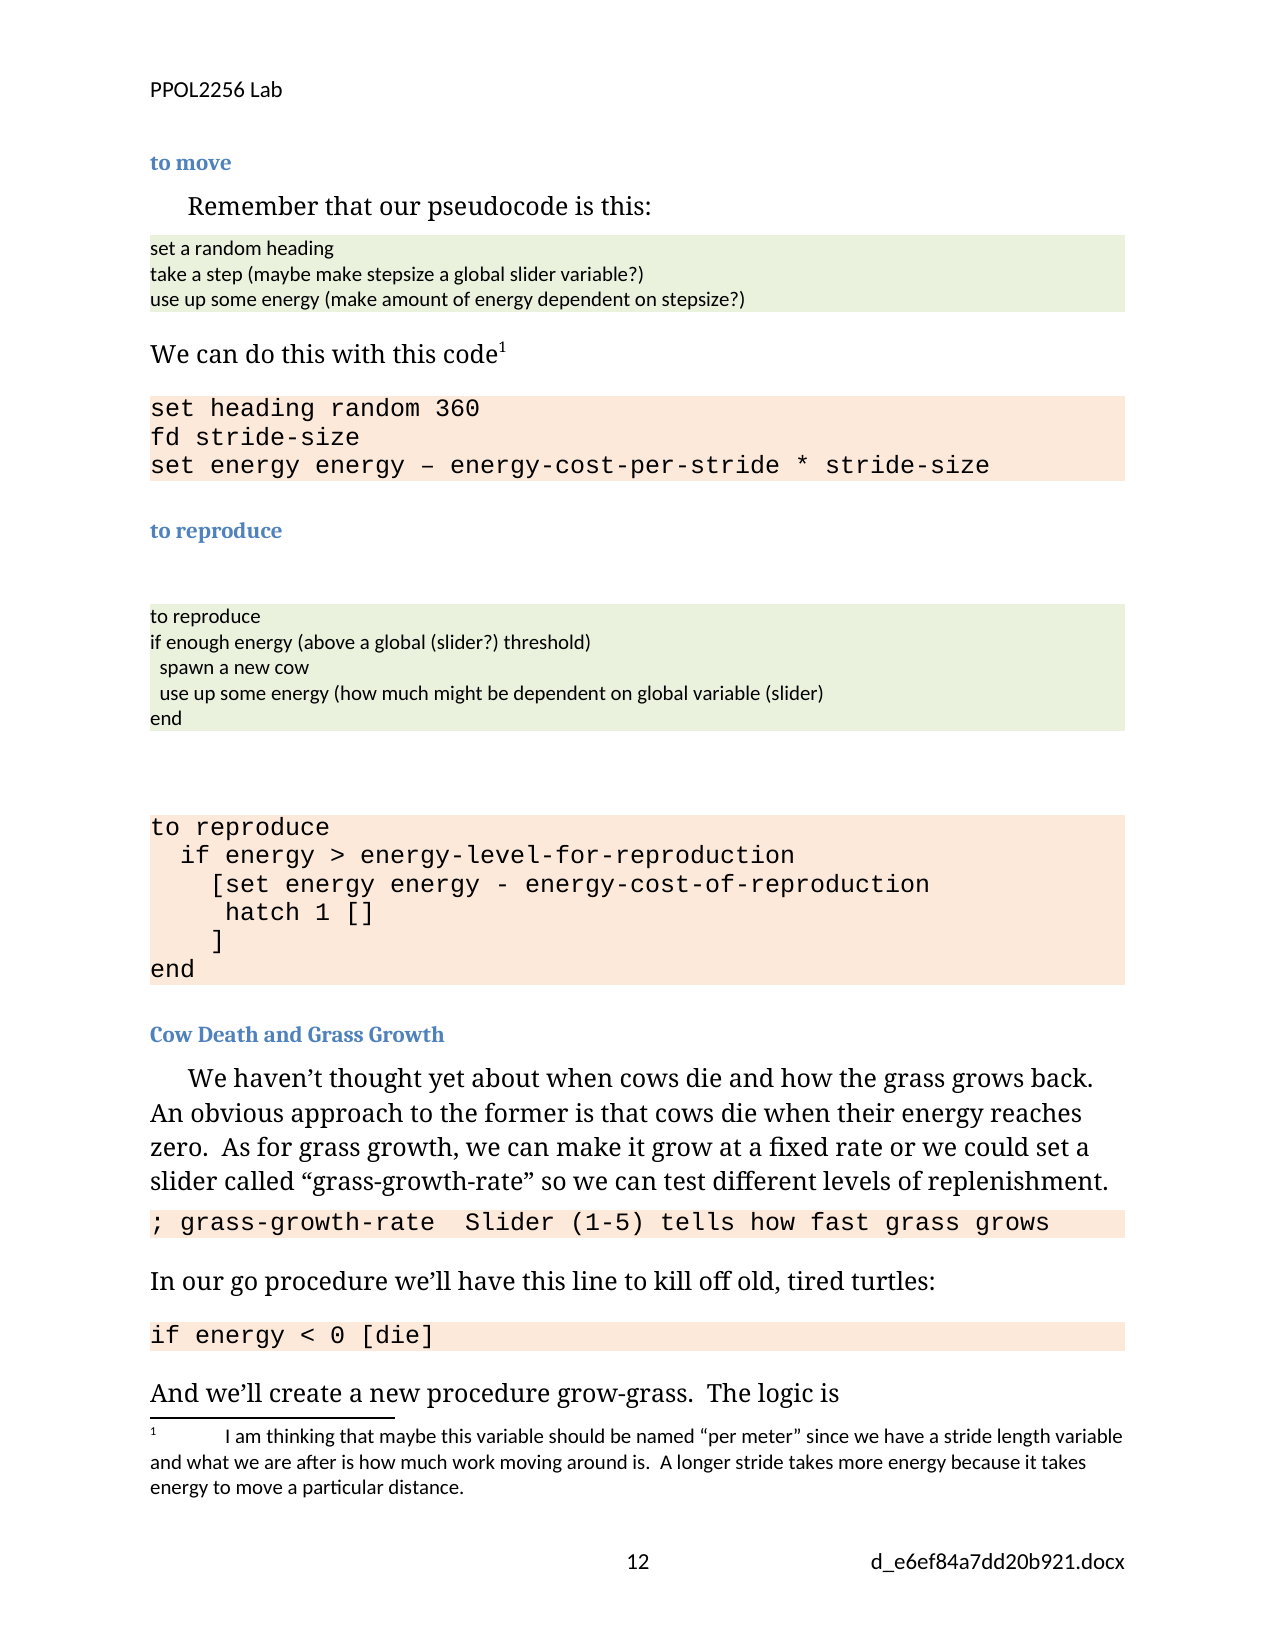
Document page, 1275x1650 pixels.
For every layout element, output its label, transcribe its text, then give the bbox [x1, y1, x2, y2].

subtitle to move [150, 150, 1125, 176]
text if energy > energy-level-for-reproduction [150, 843, 1125, 871]
text spawn a new cow [150, 654, 1125, 680]
text take a step (maybe make stepsize a global slider variable?) [150, 261, 1125, 286]
text use up some energy (make amount of energy dependent on stepsize?) [150, 286, 1125, 312]
text if energy < 0 [die] [150, 1322, 1125, 1351]
subtitle to reproduce [150, 518, 1125, 544]
text ; grass-growth-rate Slider (1-5) tells how fast grass grows [150, 1210, 1125, 1238]
subtitle Cow Death and Grass Growth [150, 1022, 1125, 1049]
text to reproduce [150, 604, 1125, 629]
text set heading random 360 [150, 396, 1125, 424]
text end [150, 705, 1125, 731]
text In our go procedure we’ll have this line to kill off old, tired turtles: [150, 1263, 1125, 1297]
text We can do this with this code [150, 337, 1125, 371]
text use up some energy (how much might be dependent on global variable (slider) [150, 680, 1125, 705]
text fd stride-size [150, 424, 1125, 452]
text to reproduce [150, 815, 1125, 843]
text if enough energy (above a global (slider?) threshold) [150, 629, 1125, 654]
text ] [150, 928, 1125, 956]
text We haven’t thought yet about when cows die and how the grass grows back. An obvious approach to the former is that cows die when their energy reaches zero. As for grass growth, we can make it grow at a fixed rate or we could set a slider called “grass-growth-rate” so we can test different levels of replenishment. [150, 1061, 1125, 1197]
text hatch 1 [] [150, 900, 1125, 928]
text Remember that our pseudocode is this: [150, 189, 1125, 223]
text set a random heading [150, 235, 1125, 261]
text [set energy energy - energy-cost-of-reproduction [150, 871, 1125, 900]
text And we’ll create a new procedure grow-grass. The logic is [150, 1376, 1125, 1410]
text end [150, 956, 1125, 985]
text set energy energy – energy-cost-per-stride * stride-size [150, 452, 1125, 481]
